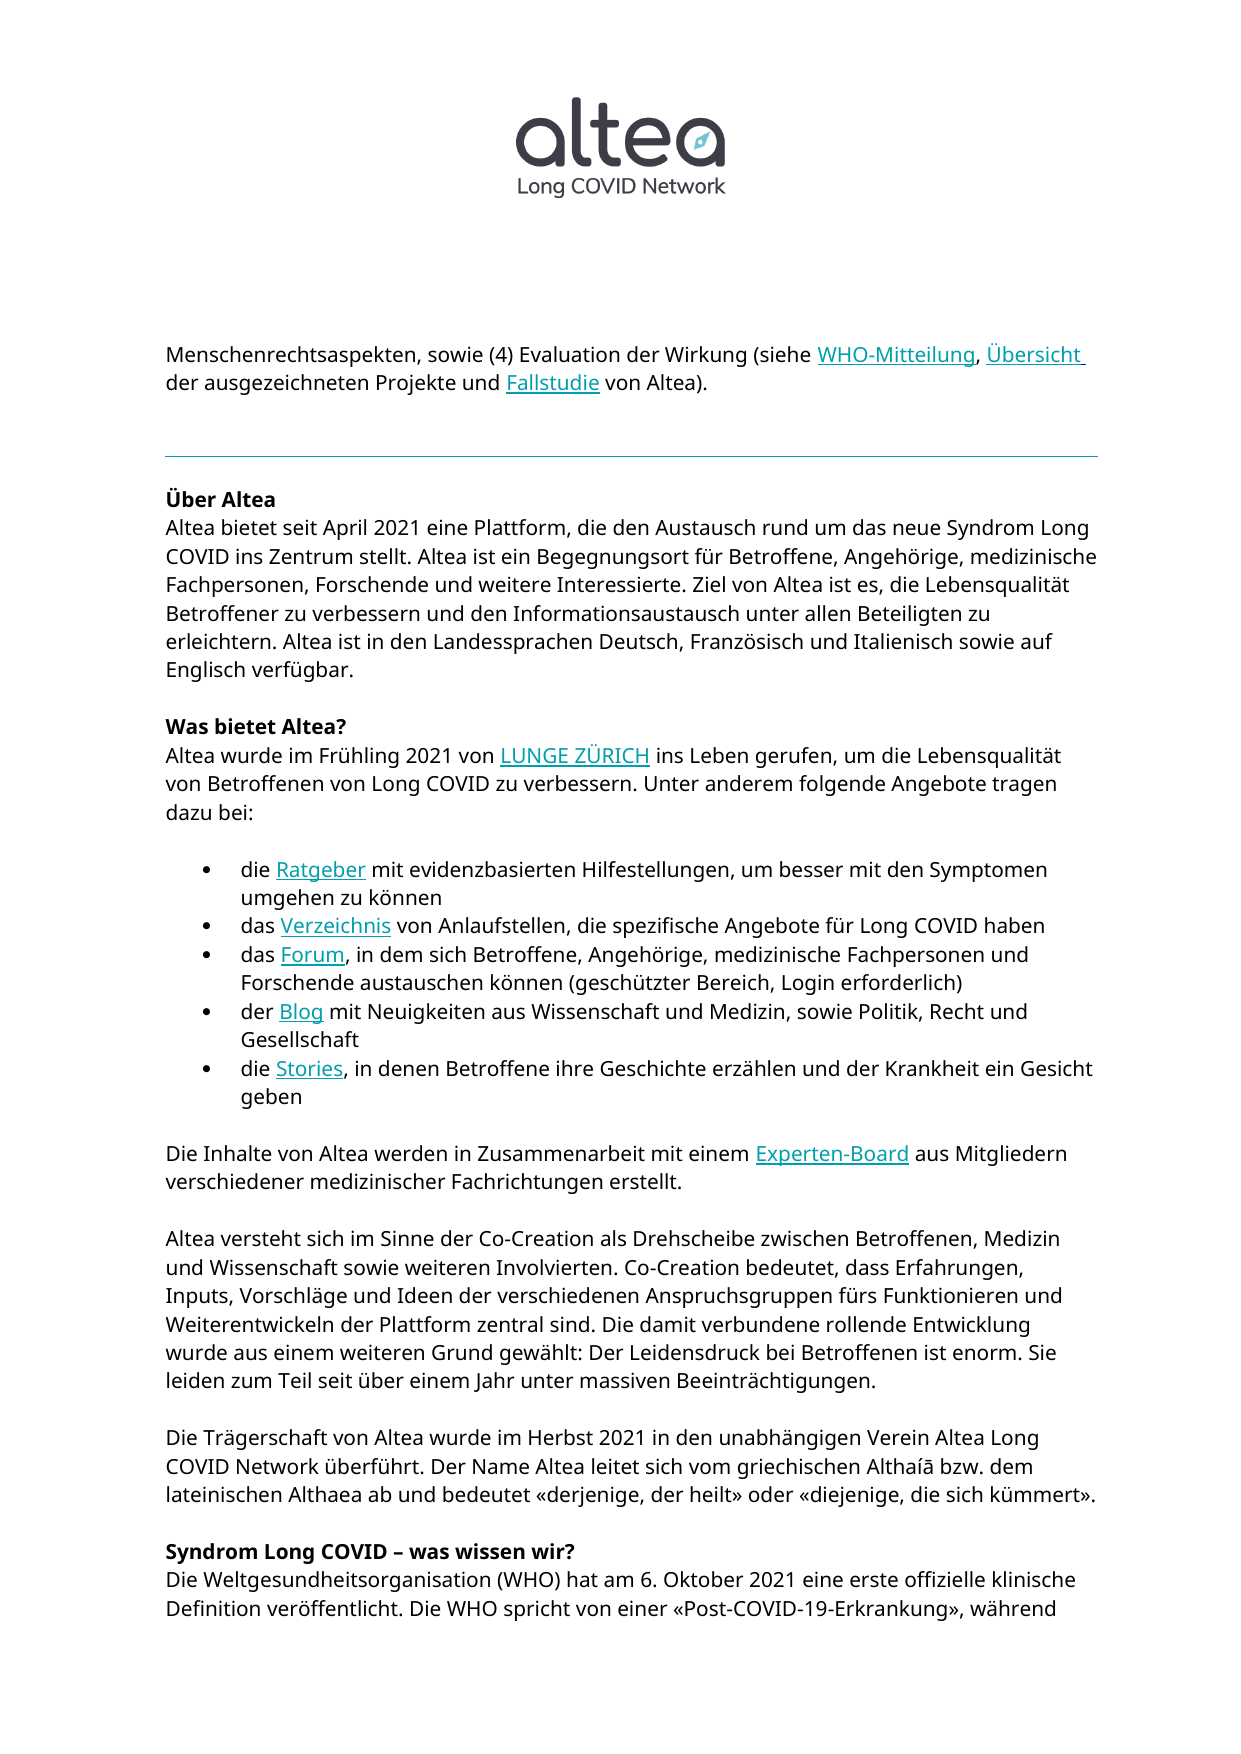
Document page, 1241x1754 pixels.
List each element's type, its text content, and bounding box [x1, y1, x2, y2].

list das Verzeichnis von Anlaufstellen, die spezifische Angebote für Long COVID haben [203, 912, 1098, 940]
list die Stories, in denen Betroffene ihre Geschichte erzählen und der Krankheit ein Gesicht geben [203, 1054, 1098, 1139]
text Über Altea [165, 485, 1098, 513]
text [165, 1566, 1098, 1622]
text Altea wurde im Frühling 2021 von LUNGE ZÜRICH ins Leben gerufen, um die Lebensqualität von Betroffenen von Long COVID zu verbessern. Unter anderem folgende Angebote tragen dazu bei: [165, 741, 1098, 855]
text Syndrom Long COVID – was wissen wir? [165, 1537, 1098, 1566]
list die Ratgeber mit evidenzbasierten Hilfestellungen, um besser mit den Symptomen umgehen zu können [203, 855, 1098, 912]
list das Forum, in dem sich Betroffene, Angehörige, medizinische Fachpersonen und Forschende austauschen können (geschützter Bereich, Login erforderlich) [203, 940, 1098, 997]
text Die Inhalte von Altea werden in Zusammenarbeit mit einem Experten-Board aus Mitgliedern verschiedener medizinischer Fachrichtungen erstellt. [165, 1139, 1098, 1196]
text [165, 340, 1098, 397]
text Altea versteht sich im Sinne der Co-Creation als Drehscheibe zwischen Betroffenen, Medizin und Wissenschaft sowie weiteren Involvierten. Co-Creation bedeutet, dass Erfahrungen, Inputs, Vorschläge und Ideen der verschiedenen Anspruchsgruppen fürs Funktionieren und Weiterentwickeln der Plattform zentral sind. Die damit verbundene rollende Entwicklung wurde aus einem weiteren Grund gewählt: Der Leidensdruck bei Betroffenen ist enorm. Sie leiden zum Teil seit über einem Jahr unter massiven Beeinträchtigungen. [165, 1224, 1098, 1395]
text Was bietet Altea? [165, 712, 1098, 741]
text Altea bietet seit April 2021 eine Plattform, die den Austausch rund um das neue Syndrom Long COVID ins Zentrum stellt. Altea ist ein Begegnungsort für Betroffene, Angehörige, medizinische Fachpersonen, Forschende und weitere Interessierte. Ziel von Altea ist es, die Lebensqualität Betroffener zu verbessern und den Informationsaustausch unter allen Beteiligten zu erleichtern. Altea ist in den Landessprachen Deutsch, Französisch und Italienisch sowie auf Englisch verfügbar. [165, 513, 1098, 684]
text Die Trägerschaft von Altea wurde im Herbst 2021 in den unabhängigen Verein Altea Long COVID Network überführt. Der Name Altea leitet sich vom griechischen Althaíā bzw. dem lateinischen Althaea ab und bedeutet «derjenige, der heilt» oder «diejenige, die sich kümmert». [165, 1423, 1098, 1509]
list der Blog mit Neuigkeiten aus Wissenschaft und Medizin, sowie Politik, Recht und Gesellschaft [203, 997, 1098, 1054]
